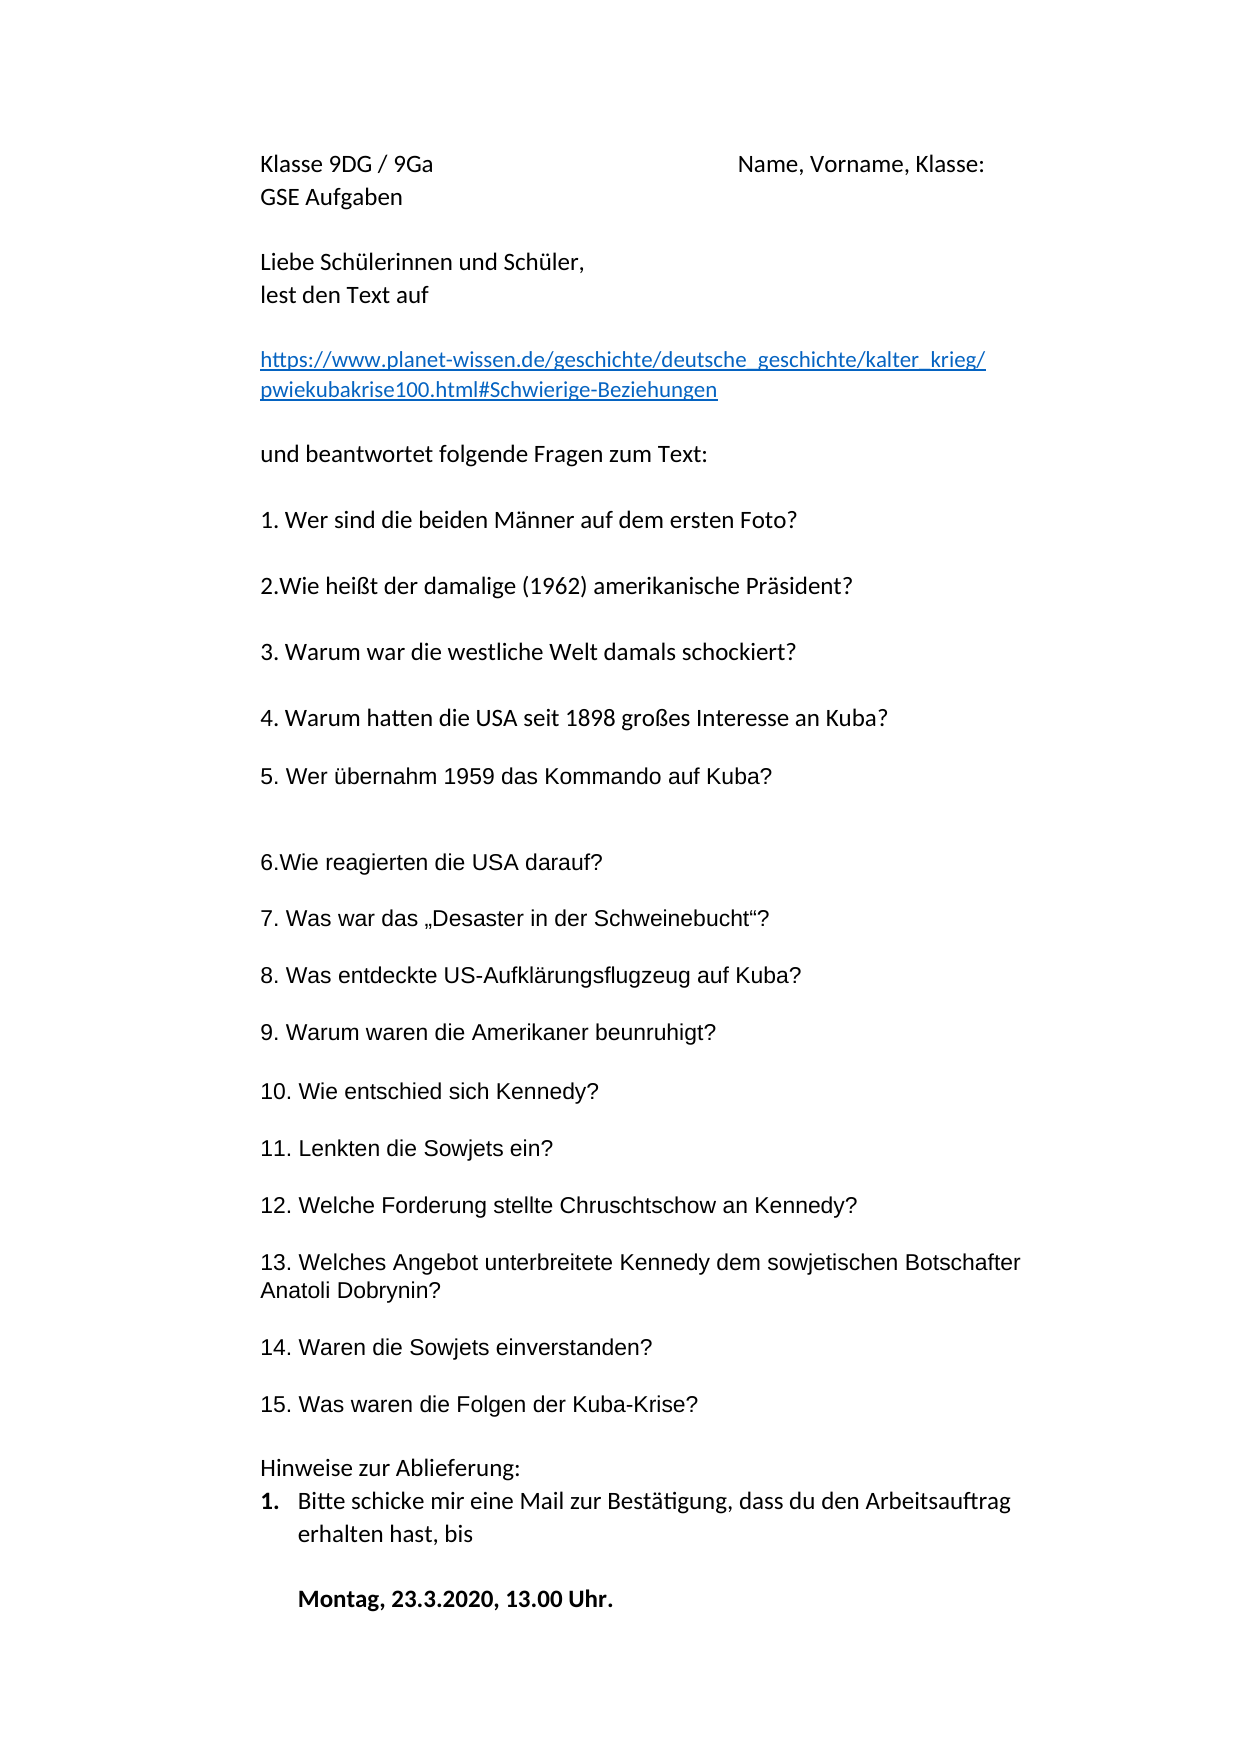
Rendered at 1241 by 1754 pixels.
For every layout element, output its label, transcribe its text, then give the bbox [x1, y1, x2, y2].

list lest den Text auf [260, 279, 1092, 310]
list 2.Wie heißt der damalige (1962) amerikanische Präsident? [260, 570, 1092, 601]
list 14. Waren die Sowjets einverstanden? [260, 1334, 1092, 1360]
list 1. Wer sind die beiden Männer auf dem ersten Foto? [260, 504, 1092, 535]
list 12. Welche Forderung stellte Chruschtschow an Kennedy? [260, 1192, 1092, 1218]
list https://www.planet-wissen.de/geschichte/deutsche_geschichte/kalter_krieg/pwiekubakrise100.html#Schwierige-Beziehungen [260, 345, 1092, 403]
list 8. Was entdeckte US-Aufklärungsflugzeug auf Kuba? [260, 962, 1092, 989]
list Bitte schicke mir eine Mail zur Bestätigung, dass du den Arbeitsauftrag erhalten hast, bis [260, 1485, 1092, 1548]
list und beantwortet folgende Fragen zum Text: [260, 438, 1092, 469]
list 15. Was waren die Folgen der Kuba-Krise? [260, 1391, 1092, 1417]
list 13. Welches Angebot unterbreitete Kennedy dem sowjetischen Botschafter Anatoli Dobrynin? [260, 1248, 1092, 1303]
list Liebe Schülerinnen und Schüler, [260, 246, 1092, 277]
list 11. Lenkten die Sowjets ein? [260, 1135, 1092, 1161]
list Klasse 9DG / 9Ga Name, Vorname, Klasse: [260, 148, 1092, 178]
list GSE Aufgaben [260, 181, 1092, 211]
list 9. Warum waren die Amerikaner beunruhigt? [260, 1019, 1092, 1046]
list 10. Wie entschied sich Kennedy? [260, 1078, 1092, 1104]
list 6.Wie reagierten die USA darauf? [260, 848, 1092, 875]
list 3. Warum war die westliche Welt damals schockiert? [260, 636, 1092, 667]
list Hinweise zur Ablieferung: [260, 1452, 1092, 1482]
list Montag, 23.3.2020, 13.00 Uhr. [298, 1584, 1092, 1614]
list 5. Wer übernahm 1959 das Kommando auf Kuba? [260, 763, 1092, 789]
list 7. Was war das „Desaster in der Schweinebucht“? [260, 905, 1092, 932]
list 4. Warum hatten die USA seit 1898 großes Interesse an Kuba? [260, 702, 1092, 732]
